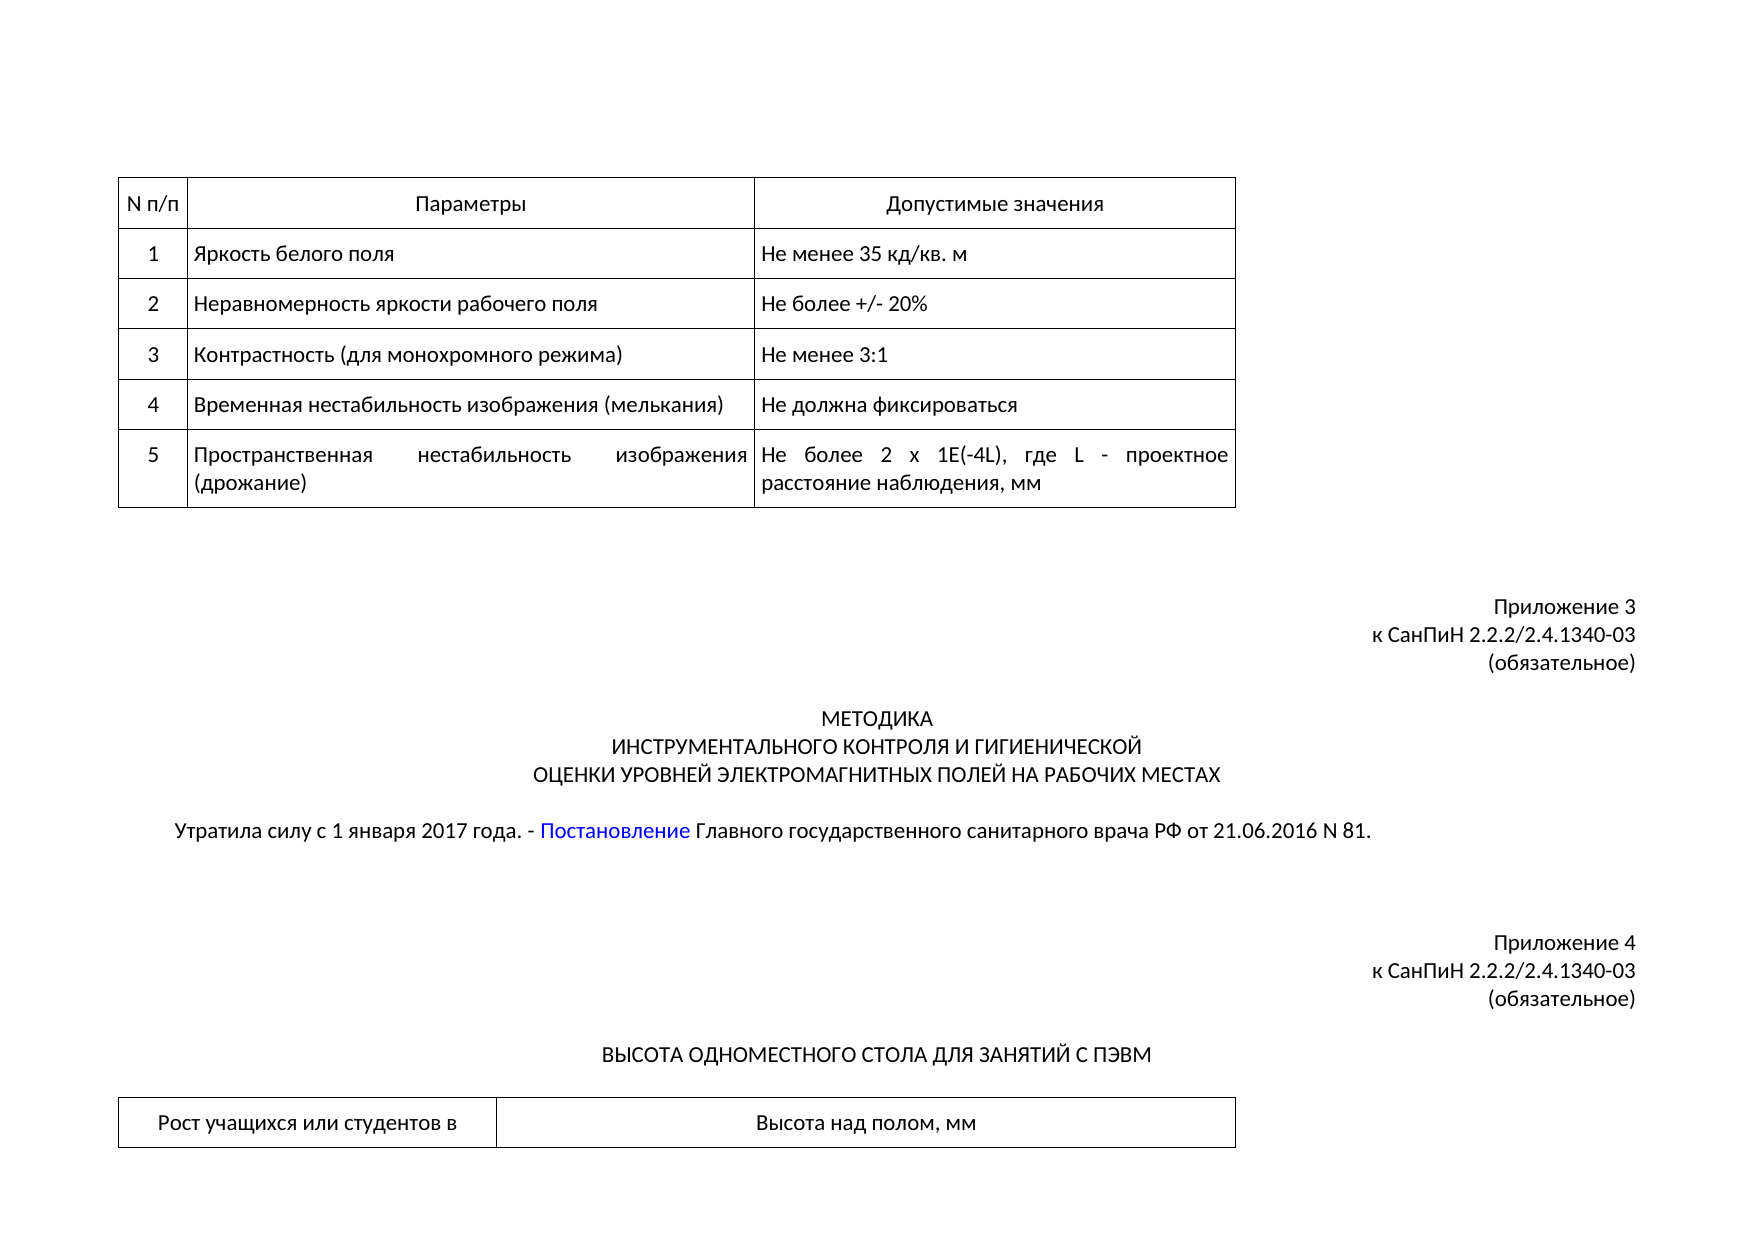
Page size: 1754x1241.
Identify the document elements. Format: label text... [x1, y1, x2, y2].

table_cell Неравномерность яркости рабочего поля [188, 279, 754, 328]
table_cell 1 [119, 229, 187, 278]
text МЕТОДИКА [118, 704, 1636, 732]
text (обязательное) [118, 648, 1636, 676]
text ВЫСОТА ОДНОМЕСТНОГО СТОЛА ДЛЯ ЗАНЯТИЙ С ПЭВМ [118, 1041, 1636, 1068]
table_cell Яркость белого поля [188, 229, 754, 278]
table_header Допустимые значения [755, 178, 1235, 227]
text Приложение 3 [118, 592, 1636, 620]
table_cell Не должна фиксироваться [755, 380, 1235, 429]
table_cell Не более 2 x 1E(-4L), где L - проектное расстояние наблюдения, мм [755, 430, 1235, 507]
table_header N п/п [119, 178, 187, 227]
table_cell 4 [119, 380, 187, 429]
table_cell 5 [119, 430, 187, 507]
text ИНСТРУМЕНТАЛЬНОГО КОНТРОЛЯ И ГИГИЕНИЧЕСКОЙ [118, 732, 1636, 760]
table_header Высота над полом, мм [497, 1098, 1235, 1147]
text к СанПиН 2.2.2/2.4.1340-03 [118, 956, 1636, 984]
text Приложение 4 [118, 928, 1636, 956]
table_cell Не менее 35 кд/кв. м [755, 229, 1235, 278]
text ОЦЕНКИ УРОВНЕЙ ЭЛЕКТРОМАГНИТНЫХ ПОЛЕЙ НА РАБОЧИХ МЕСТАХ [118, 760, 1636, 788]
table_cell 3 [119, 329, 187, 378]
table_cell 2 [119, 279, 187, 328]
table_cell Не менее 3:1 [755, 329, 1235, 378]
text (обязательное) [118, 984, 1636, 1012]
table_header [119, 1098, 496, 1147]
table_cell Не более +/- 20% [755, 279, 1235, 328]
text Утратила силу с 1 января 2017 года. - Постановление Главного государственного санитарного врача РФ от 21.06.2016 N 81. [118, 816, 1636, 844]
table_cell Пространственная нестабильность изображения (дрожание) [188, 430, 754, 507]
table_header Параметры [188, 178, 754, 227]
table_cell Контрастность (для монохромного режима) [188, 329, 754, 378]
table_cell Временная нестабильность изображения (мелькания) [188, 380, 754, 429]
text к СанПиН 2.2.2/2.4.1340-03 [118, 620, 1636, 648]
